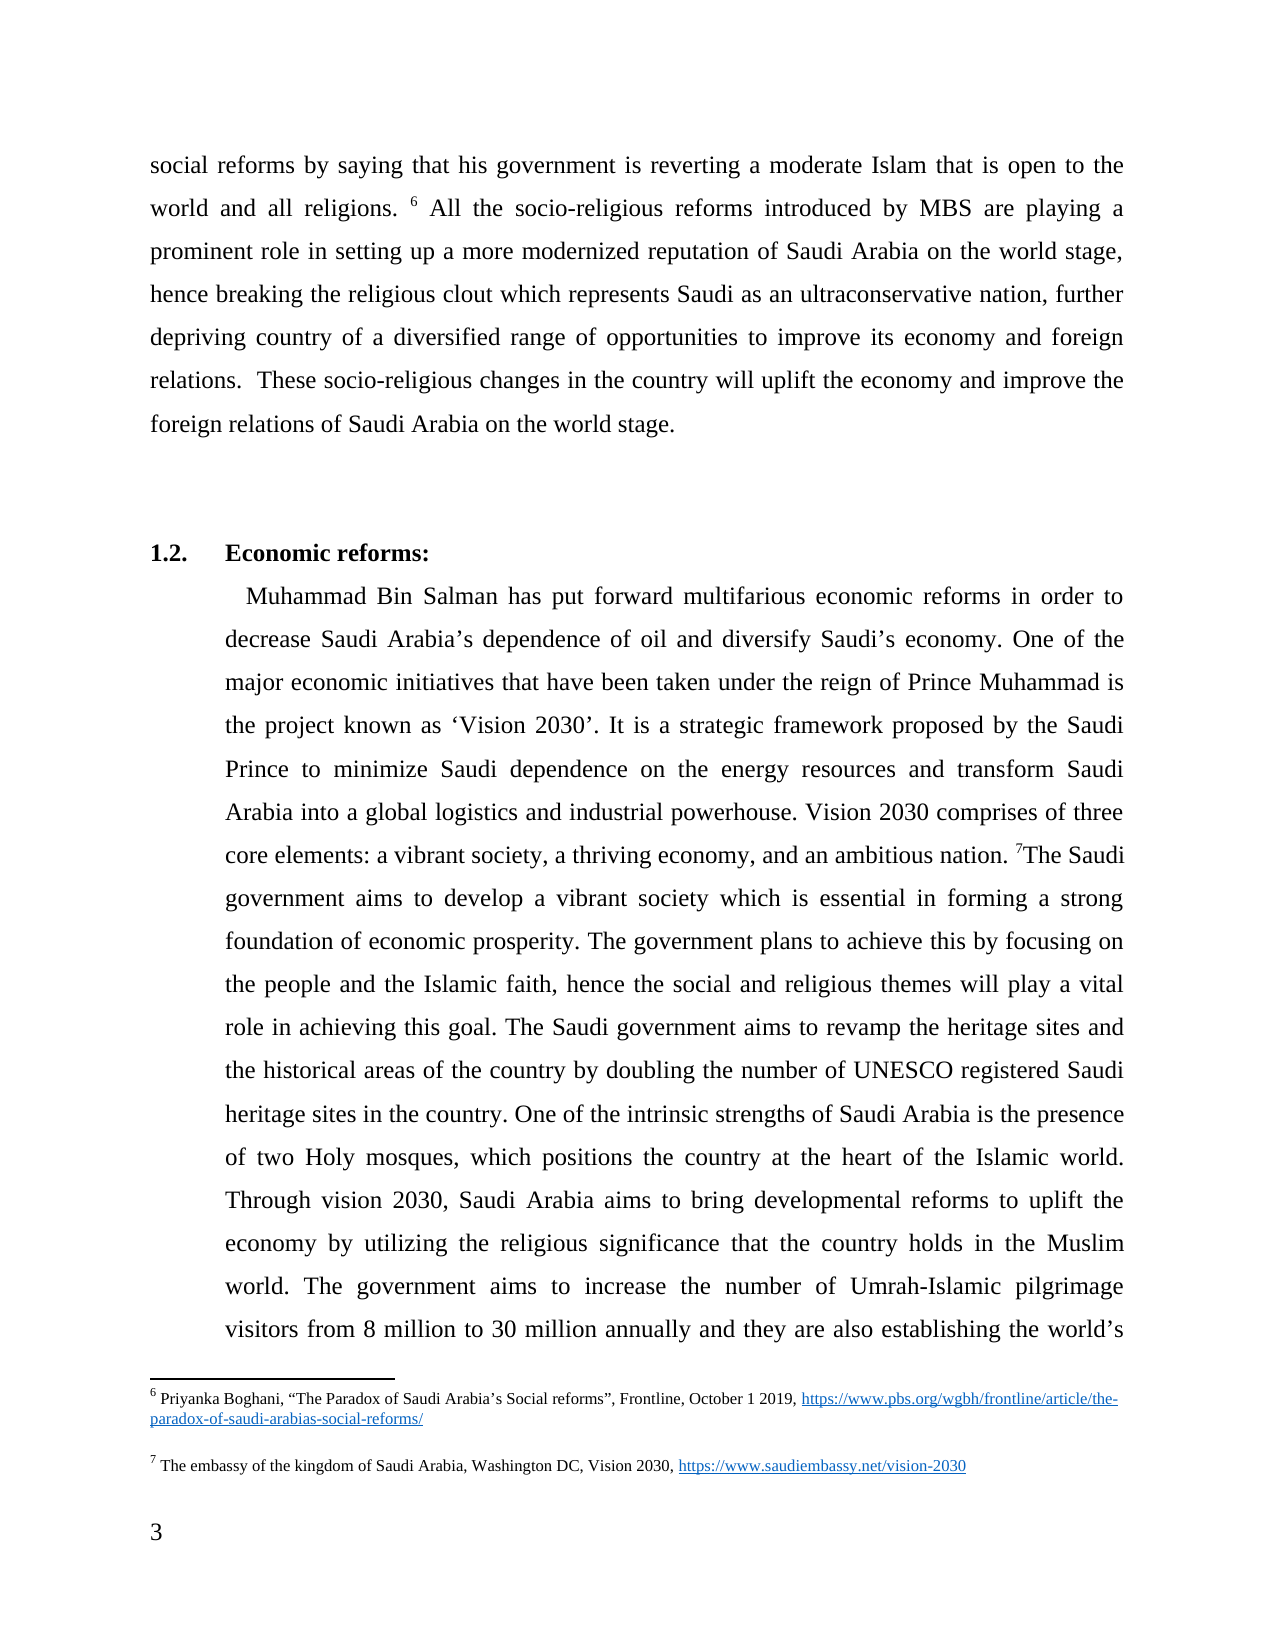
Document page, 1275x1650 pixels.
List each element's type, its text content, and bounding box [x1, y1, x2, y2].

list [225, 581, 1125, 1343]
list Economic reforms: [150, 538, 1125, 567]
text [150, 150, 1125, 437]
